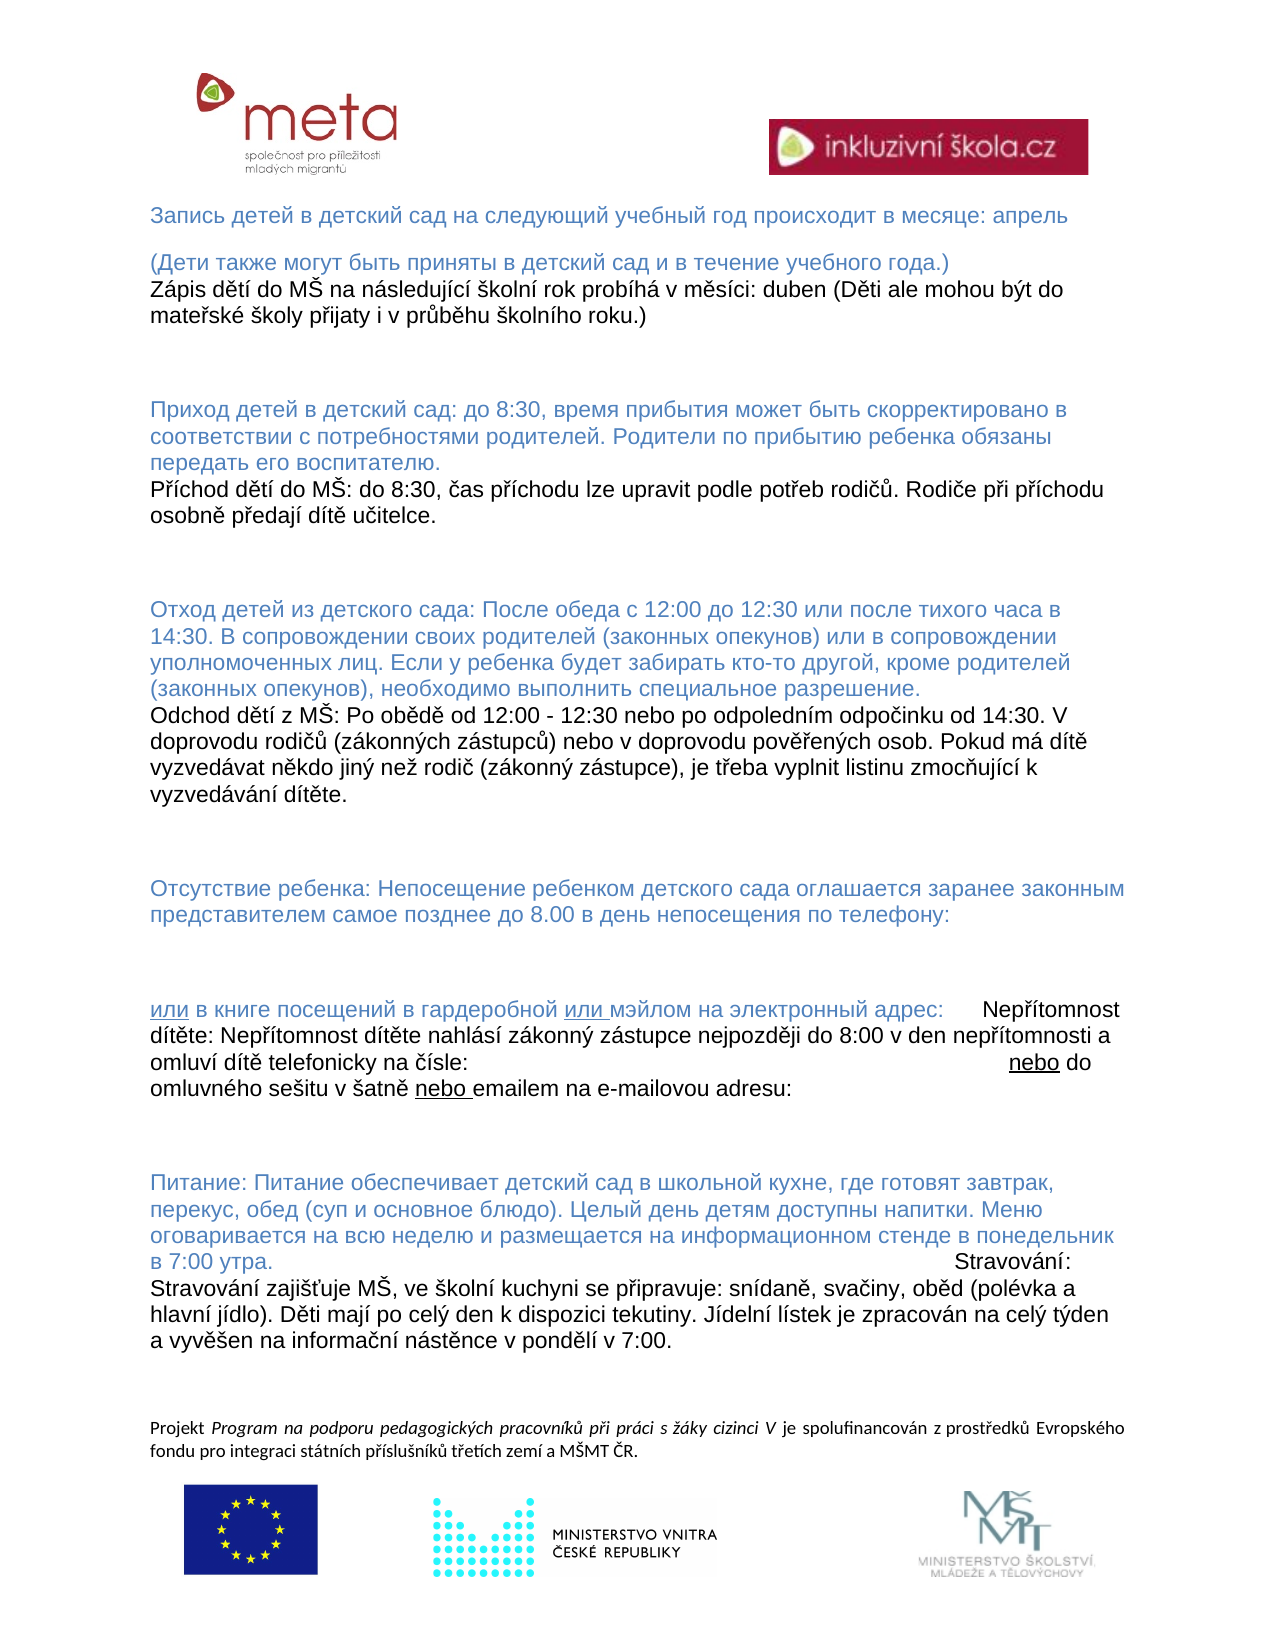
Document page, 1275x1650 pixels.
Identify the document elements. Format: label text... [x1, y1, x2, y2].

text или в книге посещений в гардеробной или мэйлом на электронный адрес: Nepřítomnost dítěte: Nepřítomnost dítěte nahlásí zákonný zástupce nejpozději do 8:00 v den nepřítomnosti a omluví dítě telefonicky na čísle: nebo do omluvného sešitu v šatně nebo emailem na e-mailovou adresu: [150, 996, 1125, 1101]
picture [918, 1491, 1096, 1577]
text (Дети также могут быть приняты в детский сад и в течение учебного года.) Zápis dětí do MŠ na následující školní rok probíhá v měsíci: duben (Děti ale mohou být do mateřské školy přijaty i v průběhu školního roku.) [150, 249, 1125, 328]
picture [769, 119, 1089, 175]
text Отсутствие ребенка: Непосещение ребенком детского сада оглашается заранее законным представителем самое позднее до 8.00 в день непосещения по телефону: [150, 875, 1125, 928]
text Запись детей в детский сад на следующий учебный год происходит в месяце: апрель [150, 202, 1125, 228]
text Приход детей в детский сад: до 8:30, время прибытия может быть скорректировано в соответствии с потребностями родителей. Родители по прибытию ребенка обязаны передать его воспитателю. Příchod dětí do MŠ: do 8:30, čas příchodu lze upravit podle potřeb rodičů. Rodiče při příchodu osobně předají dítě učitelce. [150, 396, 1125, 528]
text Питание: Питание обеспечивает детский сад в школьной кухне, где готовят завтрак, перекус, обед (суп и основное блюдо). Целый день детям доступны напитки. Меню оговаривается на всю неделю и размещается на информационном стенде в понедельник в 7:00 утра. Stravování: Stravování zajišťuje MŠ, ve školní kuchyni se připravuje: snídaně, svačiny, oběd (polévka a hlavní jídlo). Děti mají po celý den k dispozici tekutiny. Jídelní lístek je zpracován na celý týden a vyvěšen na informační nástěnce v pondělí v 7:00. [150, 1169, 1125, 1354]
picture [433, 1498, 717, 1577]
picture [196, 73, 397, 175]
picture [181, 1482, 320, 1577]
text Отход детей из детского сада: После обеда с 12:00 до 12:30 или после тихого часа в 14:30. В сопровождении своих родителей (законных опекунов) или в сопровождении уполномоченных лиц. Если у ребенка будет забирать кто-то другой, кроме родителей (законных опекунов), необходимо выполнить специальное разрешение. Odchod dětí z MŠ: Po obědě od 12:00 - 12:30 nebo po odpoledním odpočinku od 14:30. V doprovodu rodičů (zákonných zástupců) nebo v doprovodu pověřených osob. Pokud má dítě vyzvedávat někdo jiný než rodič (zákonný zástupce), je třeba vyplnit listinu zmocňující k vyzvedávání dítěte. [150, 596, 1125, 807]
